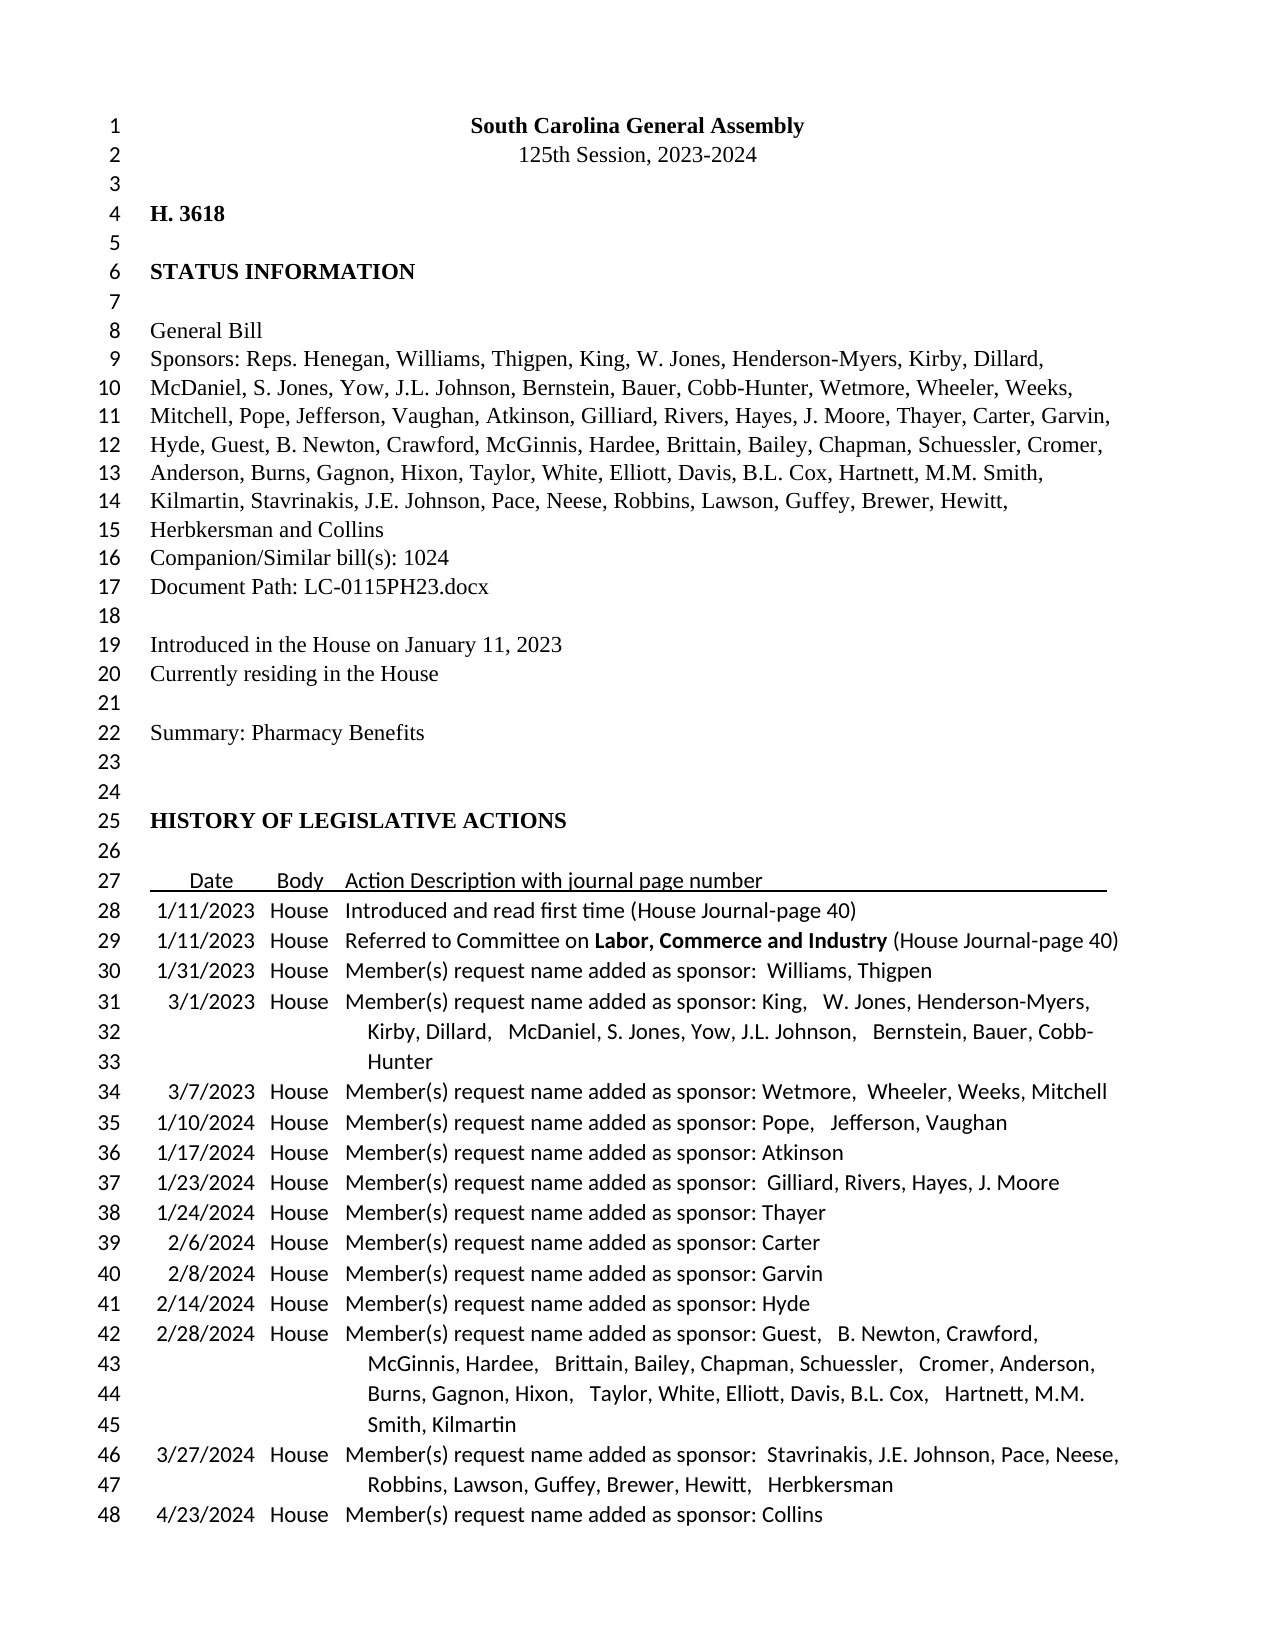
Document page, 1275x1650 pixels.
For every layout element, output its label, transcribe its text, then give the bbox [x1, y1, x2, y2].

text 3/7/2023 House Member(s) request name added as sponsor: Wetmore, Wheeler, Weeks, Mitchell [150, 1077, 1125, 1106]
text Date Body Action Description with journal page number [150, 866, 1125, 894]
text 1/24/2024 House Member(s) request name added as sponsor: Thayer [150, 1198, 1125, 1226]
text 3/27/2024 House Member(s) request name added as sponsor: Stavrinakis, J.E. Johnson, Pace, Neese, Robbins, Lawson, Guffey, Brewer, Hewitt, Herbkersman [150, 1440, 1125, 1498]
text H. 3618 [150, 199, 1125, 226]
text Introduced in the House on January 11, 2023 [150, 631, 1125, 658]
text 2/14/2024 House Member(s) request name added as sponsor: Hyde [150, 1289, 1125, 1317]
text 125th Session, 2023-2024 [150, 141, 1125, 167]
text 1/31/2023 House Member(s) request name added as sponsor: Williams, Thigpen [150, 957, 1125, 985]
text 1/11/2023 House Introduced and read first time (House Journal-page 40) [150, 896, 1125, 924]
text HISTORY OF LEGISLATIVE ACTIONS [150, 807, 1125, 834]
text 4/23/2024 House Member(s) request name added as sponsor: Collins [150, 1500, 1125, 1528]
text 1/10/2024 House Member(s) request name added as sponsor: Pope, Jefferson, Vaughan [150, 1108, 1125, 1136]
text STATUS INFORMATION [150, 258, 1125, 284]
text South Carolina General Assembly [150, 112, 1125, 139]
text Document Path: LC-0115PH23.docx [150, 573, 1125, 599]
text Currently residing in the House [150, 660, 1125, 686]
text 1/11/2023 House Referred to Committee on Labor, Commerce and Industry (House Journal-page 40) [150, 926, 1125, 954]
text 2/6/2024 House Member(s) request name added as sponsor: Carter [150, 1228, 1125, 1257]
text General Bill [150, 317, 1125, 343]
text 2/28/2024 House Member(s) request name added as sponsor: Guest, B. Newton, Crawford, McGinnis, Hardee, Brittain, Bailey, Chapman, Schuessler, Cromer, Anderson, Burns, Gagnon, Hixon, Taylor, White, Elliott, Davis, B.L. Cox, Hartnett, M.M. Smith, Kilmartin [150, 1319, 1125, 1438]
text Summary: Pharmacy Benefits [150, 718, 1125, 745]
text Sponsors: Reps. Henegan, Williams, Thigpen, King, W. Jones, Henderson-Myers, Kirby, Dillard, McDaniel, S. Jones, Yow, J.L. Johnson, Bernstein, Bauer, Cobb-Hunter, Wetmore, Wheeler, Weeks, Mitchell, Pope, Jefferson, Vaughan, Atkinson, Gilliard, Rivers, Hayes, J. Moore, Thayer, Carter, Garvin, Hyde, Guest, B. Newton, Crawford, McGinnis, Hardee, Brittain, Bailey, Chapman, Schuessler, Cromer, Anderson, Burns, Gagnon, Hixon, Taylor, White, Elliott, Davis, B.L. Cox, Hartnett, M.M. Smith, Kilmartin, Stavrinakis, J.E. Johnson, Pace, Neese, Robbins, Lawson, Guffey, Brewer, Hewitt, Herbkersman and Collins [150, 345, 1125, 542]
text 3/1/2023 House Member(s) request name added as sponsor: King, W. Jones, Henderson-Myers, Kirby, Dillard, McDaniel, S. Jones, Yow, J.L. Johnson, Bernstein, Bauer, Cobb-Hunter [150, 987, 1125, 1075]
text Companion/Similar bill(s): 1024 [150, 544, 1125, 571]
text 1/23/2024 House Member(s) request name added as sponsor: Gilliard, Rivers, Hayes, J. Moore [150, 1168, 1125, 1196]
text 1/17/2024 House Member(s) request name added as sponsor: Atkinson [150, 1138, 1125, 1166]
text 2/8/2024 House Member(s) request name added as sponsor: Garvin [150, 1259, 1125, 1287]
